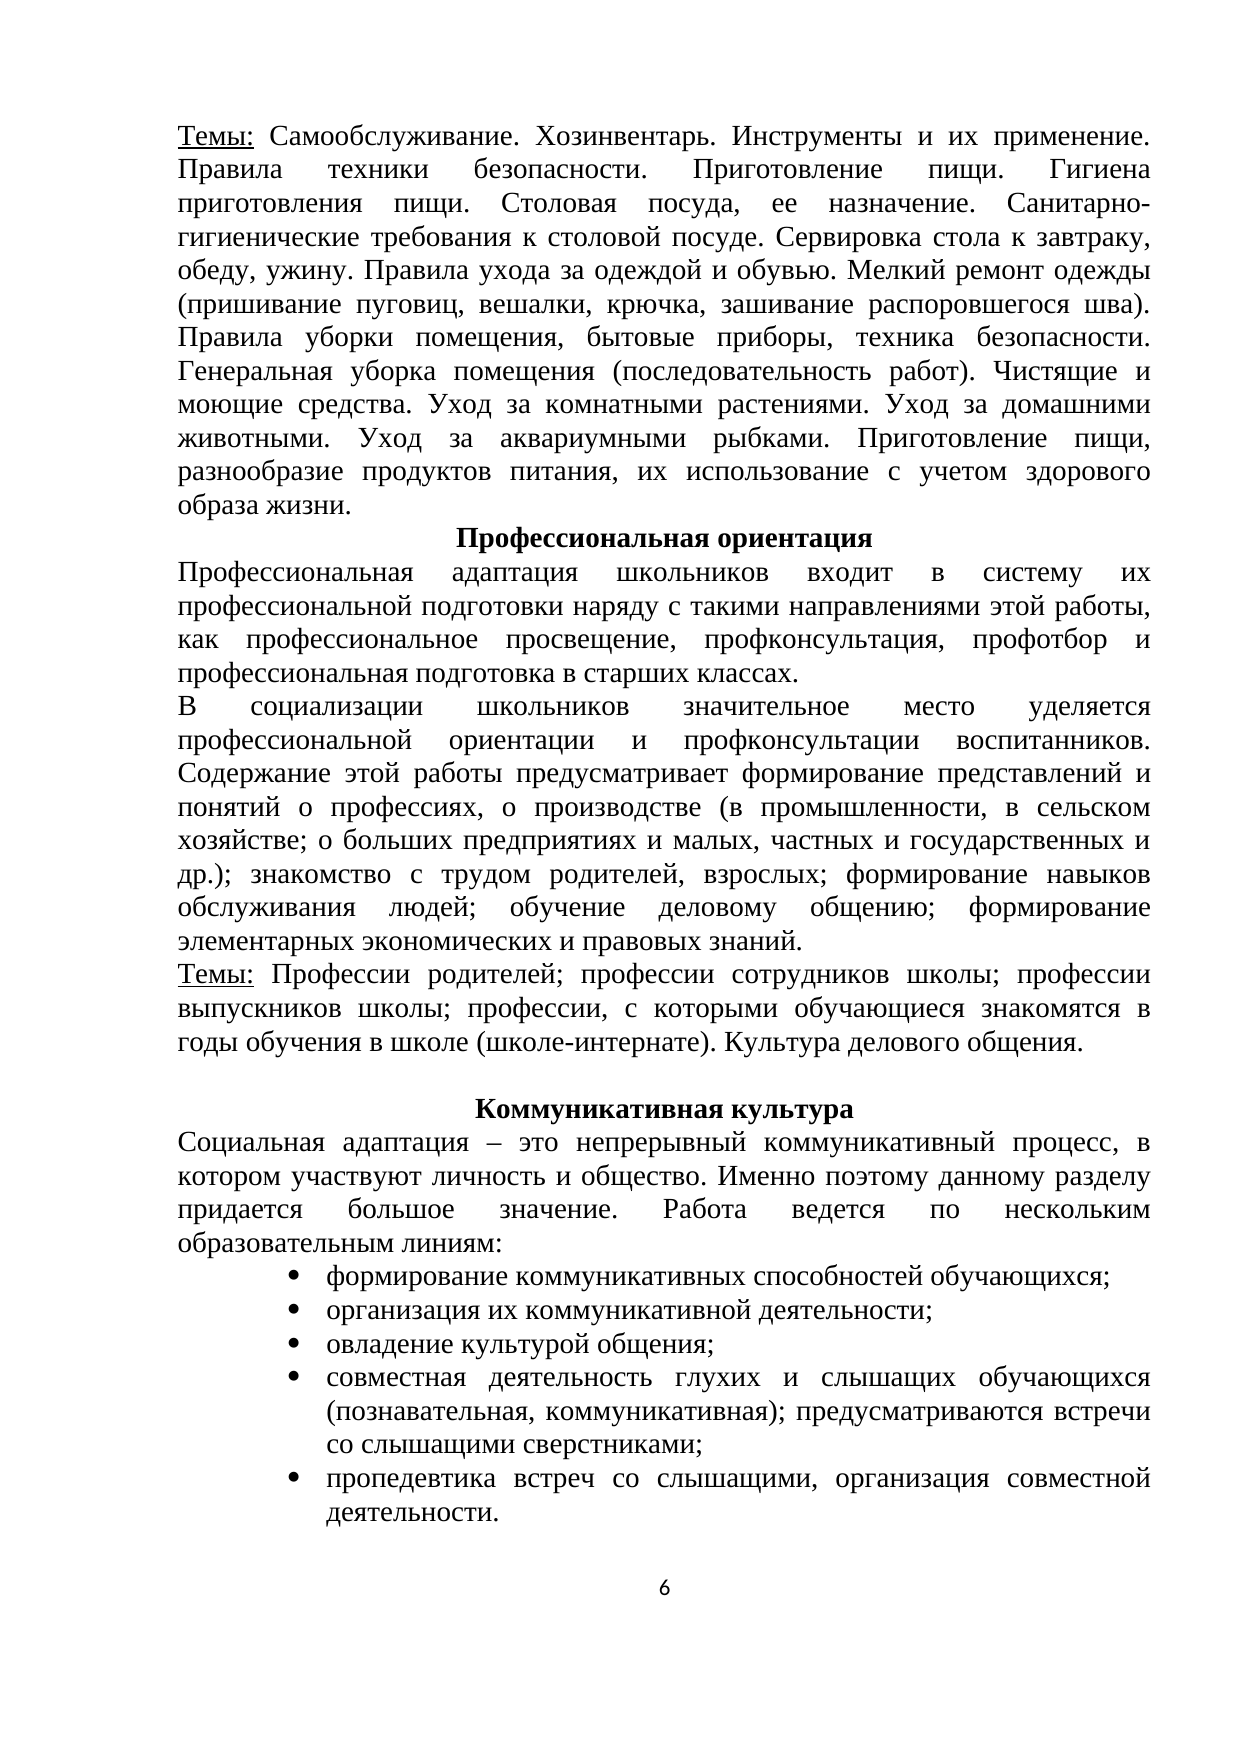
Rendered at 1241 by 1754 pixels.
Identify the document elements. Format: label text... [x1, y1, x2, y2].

list организация их коммуникативной деятельности; [288, 1292, 1152, 1326]
text Профессиональная ориентация [177, 521, 1152, 554]
list пропедевтика встреч со слышащими, организация совместной деятельности. [288, 1460, 1152, 1527]
text В социализации школьников значительное место уделяется профессиональной ориентации и профконсультации воспитанников. Содержание этой работы предусматривает формирование представлений и понятий о профессиях, о производстве (в промышленности, в сельском хозяйстве; о больших предприятиях и малых, частных и государственных и др.); знакомство с трудом родителей, взрослых; формирование навыков обслуживания людей; обучение деловому общению; формирование элементарных экономических и правовых знаний. [177, 688, 1152, 957]
list совместная деятельность глухих и слышащих обучающихся (познавательная, коммуникативная); предусматриваются встречи со слышащими сверстниками; [288, 1359, 1152, 1460]
text Социальная адаптация – это непрерывный коммуникативный процесс, в котором участвуют личность и общество. Именно поэтому данному разделу придается большое значение. Работа ведется по нескольким образовательным линиям: [177, 1124, 1152, 1258]
list овладение культурой общения; [288, 1326, 1152, 1359]
list формирование коммуникативных способностей обучающихся; [288, 1258, 1152, 1292]
text Коммуникативная культура [177, 1091, 1152, 1124]
text Темы: Самообслуживание. Хозинвентарь. Инструменты и их применение. Правила техники безопасности. Приготовление пищи. Гигиена приготовления пищи. Столовая посуда, ее назначение. Санитарно-гигиенические требования к столовой посуде. Сервировка стола к завтраку, обеду, ужину. Правила ухода за одеждой и обувью. Мелкий ремонт одежды (пришивание пуговиц, вешалки, крючка, зашивание распоровшегося шва). Правила уборки помещения, бытовые приборы, техника безопасности. Генеральная уборка помещения (последовательность работ). Чистящие и моющие средства. Уход за комнатными растениями. Уход за домашними животными. Уход за аквариумными рыбками. Приготовление пищи, разнообразие продуктов питания, их использование с учетом здорового образа жизни. [177, 118, 1152, 521]
text Темы: Профессии родителей; профессии сотрудников школы; профессии выпускников школы; профессии, с которыми обучающиеся знакомятся в годы обучения в школе (школе-интернате). Культура делового общения. [177, 957, 1152, 1057]
text Профессиональная адаптация школьников входит в систему их профессиональной подготовки наряду с такими направлениями этой работы, как профессиональное просвещение, профконсультация, профотбор и профессиональная подготовка в старших классах. [177, 554, 1152, 688]
